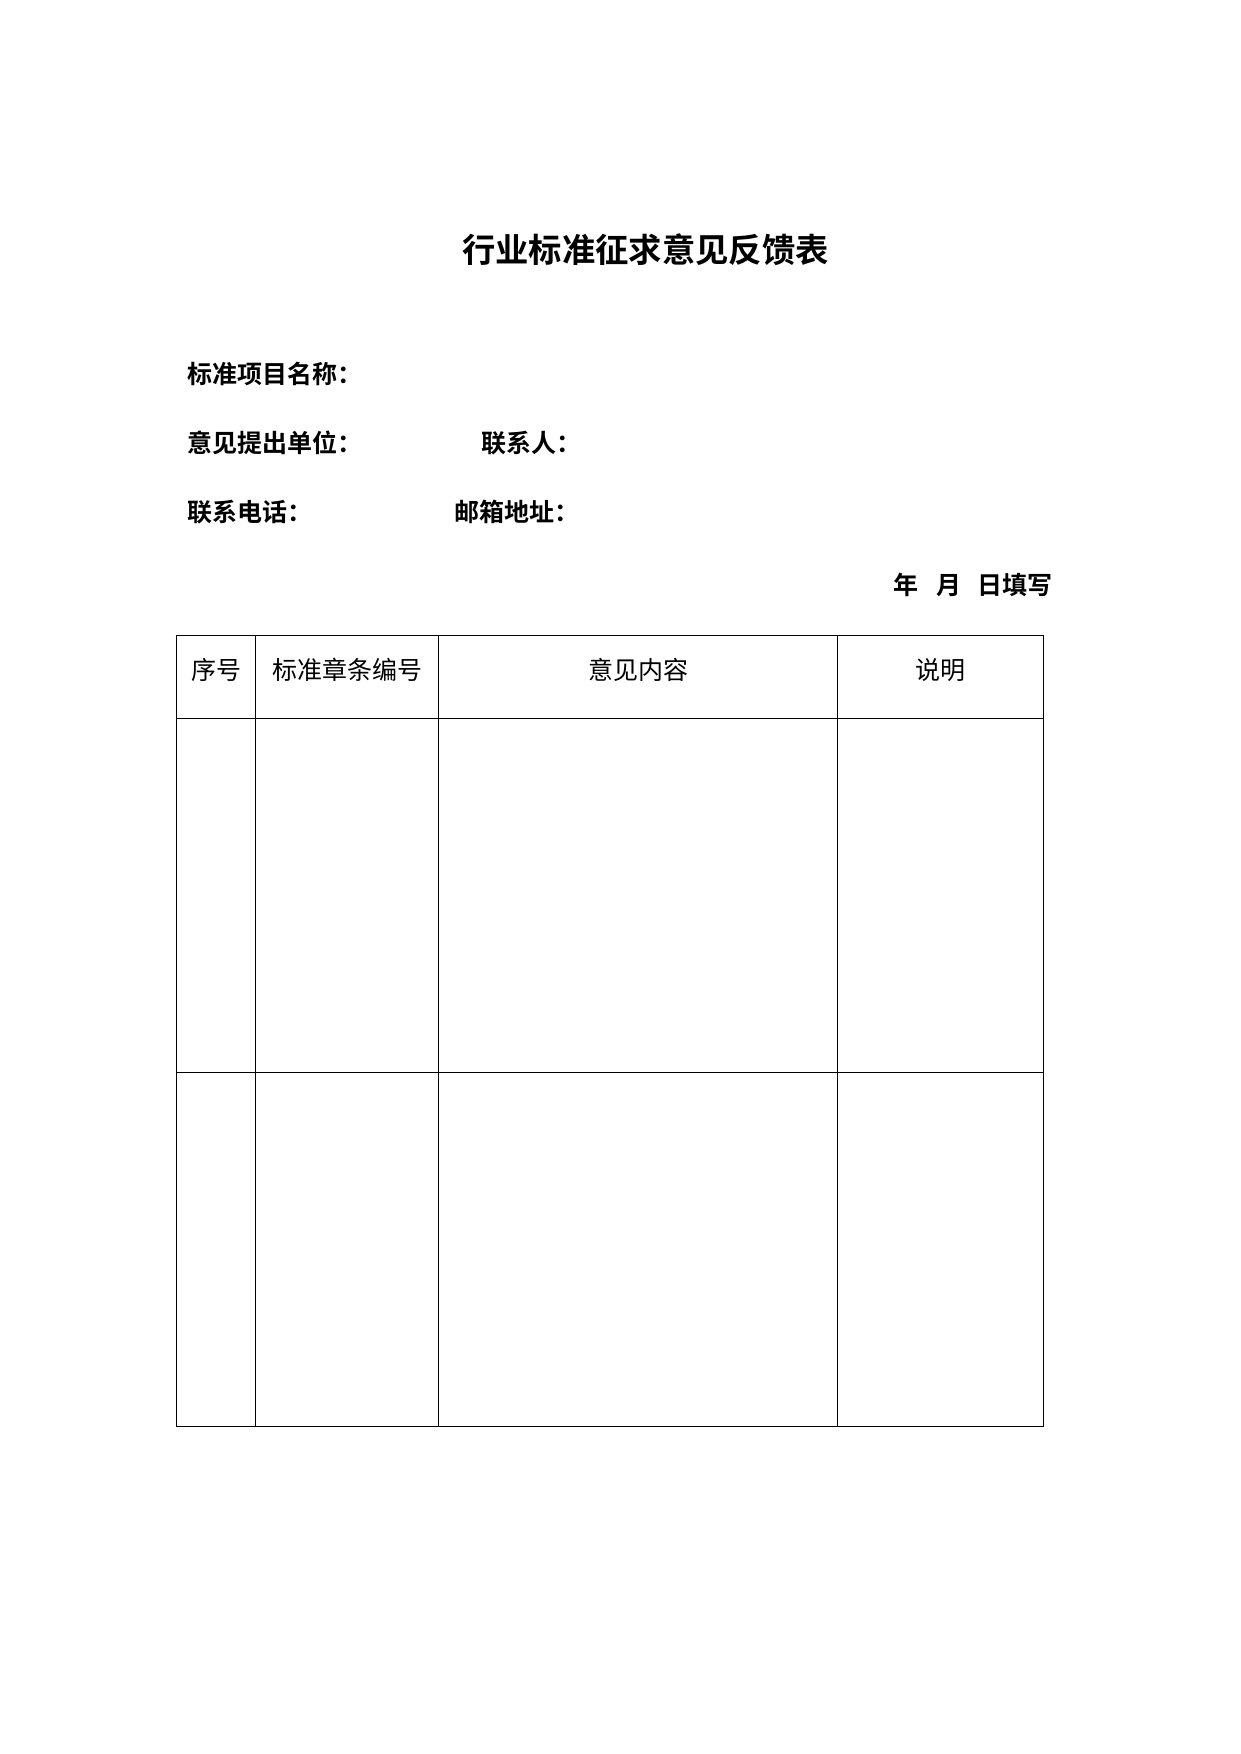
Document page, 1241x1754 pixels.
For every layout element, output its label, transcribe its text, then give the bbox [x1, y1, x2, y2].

table_header 意见内容 [439, 636, 837, 717]
table_cell [256, 719, 438, 1072]
table_cell [177, 1073, 255, 1426]
table_header 标准章条编号 [256, 636, 438, 717]
table_header 说明 [838, 636, 1043, 717]
table_header 序号 [177, 636, 255, 717]
table_cell [838, 719, 1043, 1072]
table_cell [838, 1073, 1043, 1426]
text 行业标准征求意见反馈表 [187, 224, 1053, 272]
text 意见提出单位： 联系人： [187, 423, 1053, 460]
table_cell [256, 1073, 438, 1426]
table_cell [439, 1073, 837, 1426]
text 年 月 日填写 [187, 561, 1053, 603]
text 联系电话： 邮箱地址： [187, 492, 1053, 528]
text 标准项目名称： [187, 355, 1053, 391]
table_cell [439, 719, 837, 1072]
table_cell [177, 719, 255, 1072]
